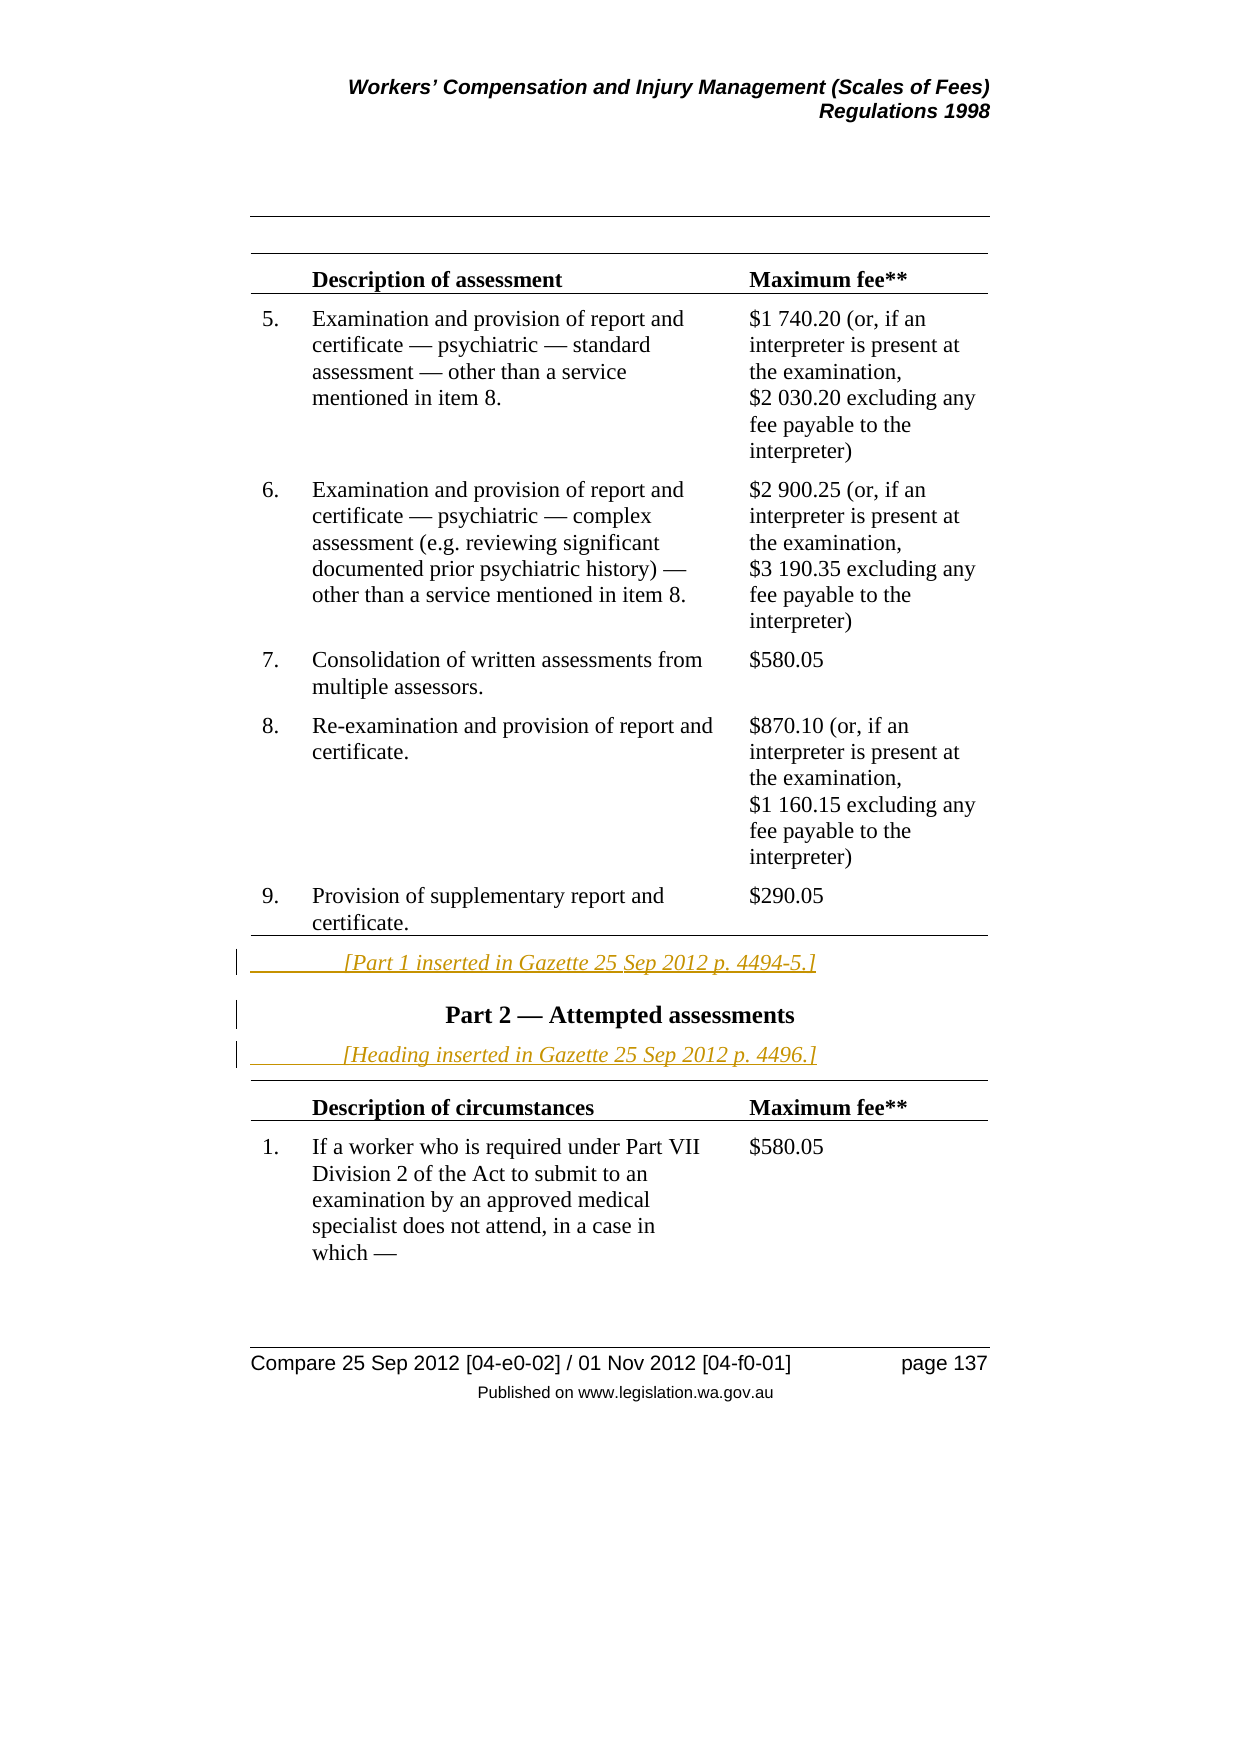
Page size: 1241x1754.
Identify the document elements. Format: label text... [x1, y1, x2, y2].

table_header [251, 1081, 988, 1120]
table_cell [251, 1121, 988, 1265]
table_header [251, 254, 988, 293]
subtitle Part 2 — Attempted assessments [250, 1000, 990, 1029]
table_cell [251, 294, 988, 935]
